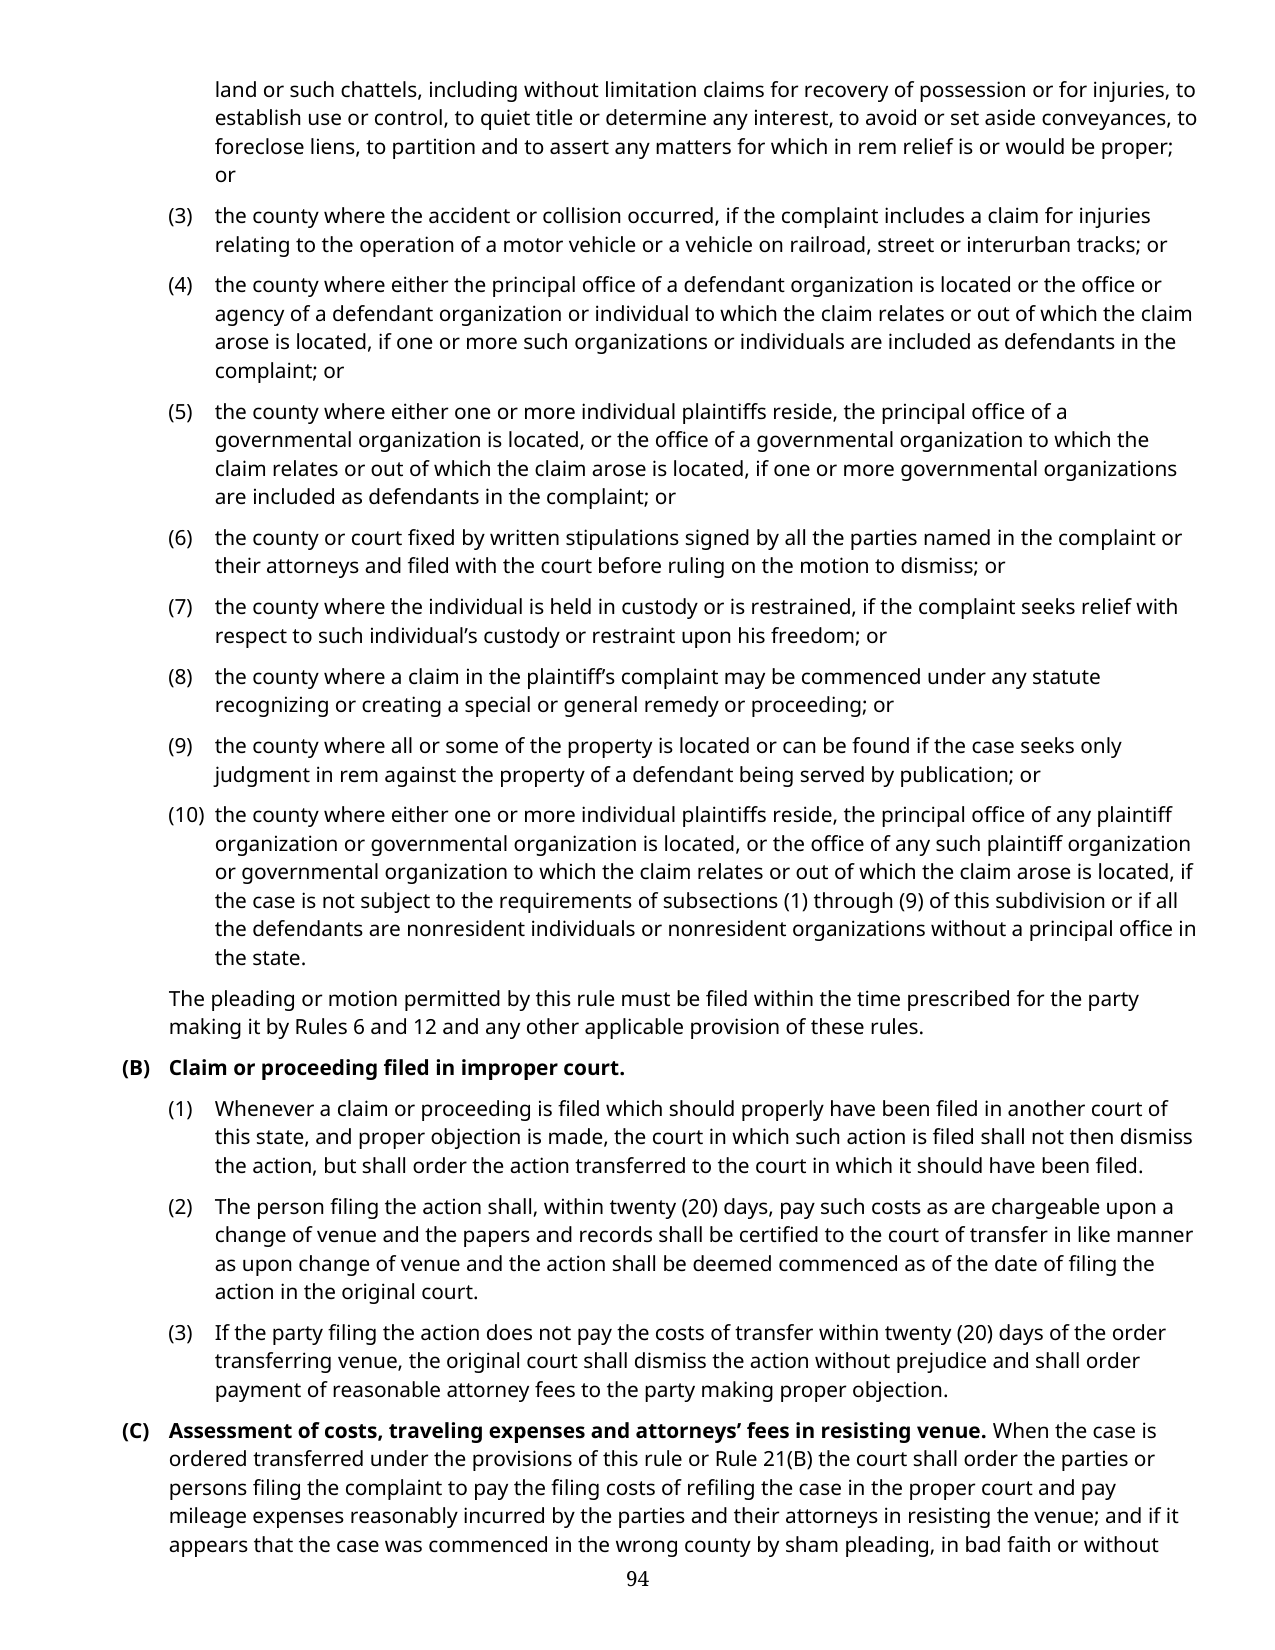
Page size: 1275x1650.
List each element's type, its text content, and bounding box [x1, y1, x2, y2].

text The pleading or motion permitted by this rule must be filed within the time prescribed for the party making it by Rules 6 and 12 and any other applicable provision of these rules. [169, 984, 1200, 1041]
text (6) the county or court fixed by written stipulations signed by all the parties named in the complaint or their attorneys and filed with the court before ruling on the motion to dismiss; or [168, 523, 1200, 580]
text (3) the county where the accident or collision occurred, if the complaint includes a claim for injuries relating to the operation of a motor vehicle or a vehicle on railroad, street or interurban tracks; or [168, 201, 1200, 258]
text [122, 1416, 1200, 1558]
text (10) the county where either one or more individual plaintiffs reside, the principal office of any plaintiff organization or governmental organization is located, or the office of any such plaintiff organization or governmental organization to which the claim relates or out of which the claim arose is located, if the case is not subject to the requirements of subsections (1) through (9) of this subdivision or if all the defendants are nonresident individuals or nonresident organizations without a principal office in the state. [168, 801, 1200, 971]
text (8) the county where a claim in the plaintiff’s complaint may be commenced under any statute recognizing or creating a special or general remedy or proceeding; or [168, 662, 1200, 719]
text (7) the county where the individual is held in custody or is restrained, if the complaint seeks relief with respect to such individual’s custody or restraint upon his freedom; or [168, 592, 1200, 649]
text (3) If the party filing the action does not pay the costs of transfer within twenty (20) days of the order transferring venue, the original court shall dismiss the action without prejudice and shall order payment of reasonable attorney fees to the party making proper objection. [168, 1318, 1200, 1403]
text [168, 75, 1200, 189]
text (2) The person filing the action shall, within twenty (20) days, pay such costs as are chargeable upon a change of venue and the papers and records shall be certified to the court of transfer in like manner as upon change of venue and the action shall be deemed commenced as of the date of filing the action in the original court. [168, 1192, 1200, 1306]
text (B) Claim or proceeding filed in improper court. [122, 1053, 1200, 1082]
text (1) Whenever a claim or proceeding is filed which should properly have been filed in another court of this state, and proper objection is made, the court in which such action is filed shall not then dismiss the action, but shall order the action transferred to the court in which it should have been filed. [168, 1094, 1200, 1179]
text (5) the county where either one or more individual plaintiffs reside, the principal office of a governmental organization is located, or the office of a governmental organization to which the claim relates or out of which the claim arose is located, if one or more governmental organizations are included as defendants in the complaint; or [168, 397, 1200, 511]
text (4) the county where either the principal office of a defendant organization is located or the office or agency of a defendant organization or individual to which the claim relates or out of which the claim arose is located, if one or more such organizations or individuals are included as defendants in the complaint; or [168, 271, 1200, 384]
text (9) the county where all or some of the property is located or can be found if the case seeks only judgment in rem against the property of a defendant being served by publication; or [168, 731, 1200, 788]
